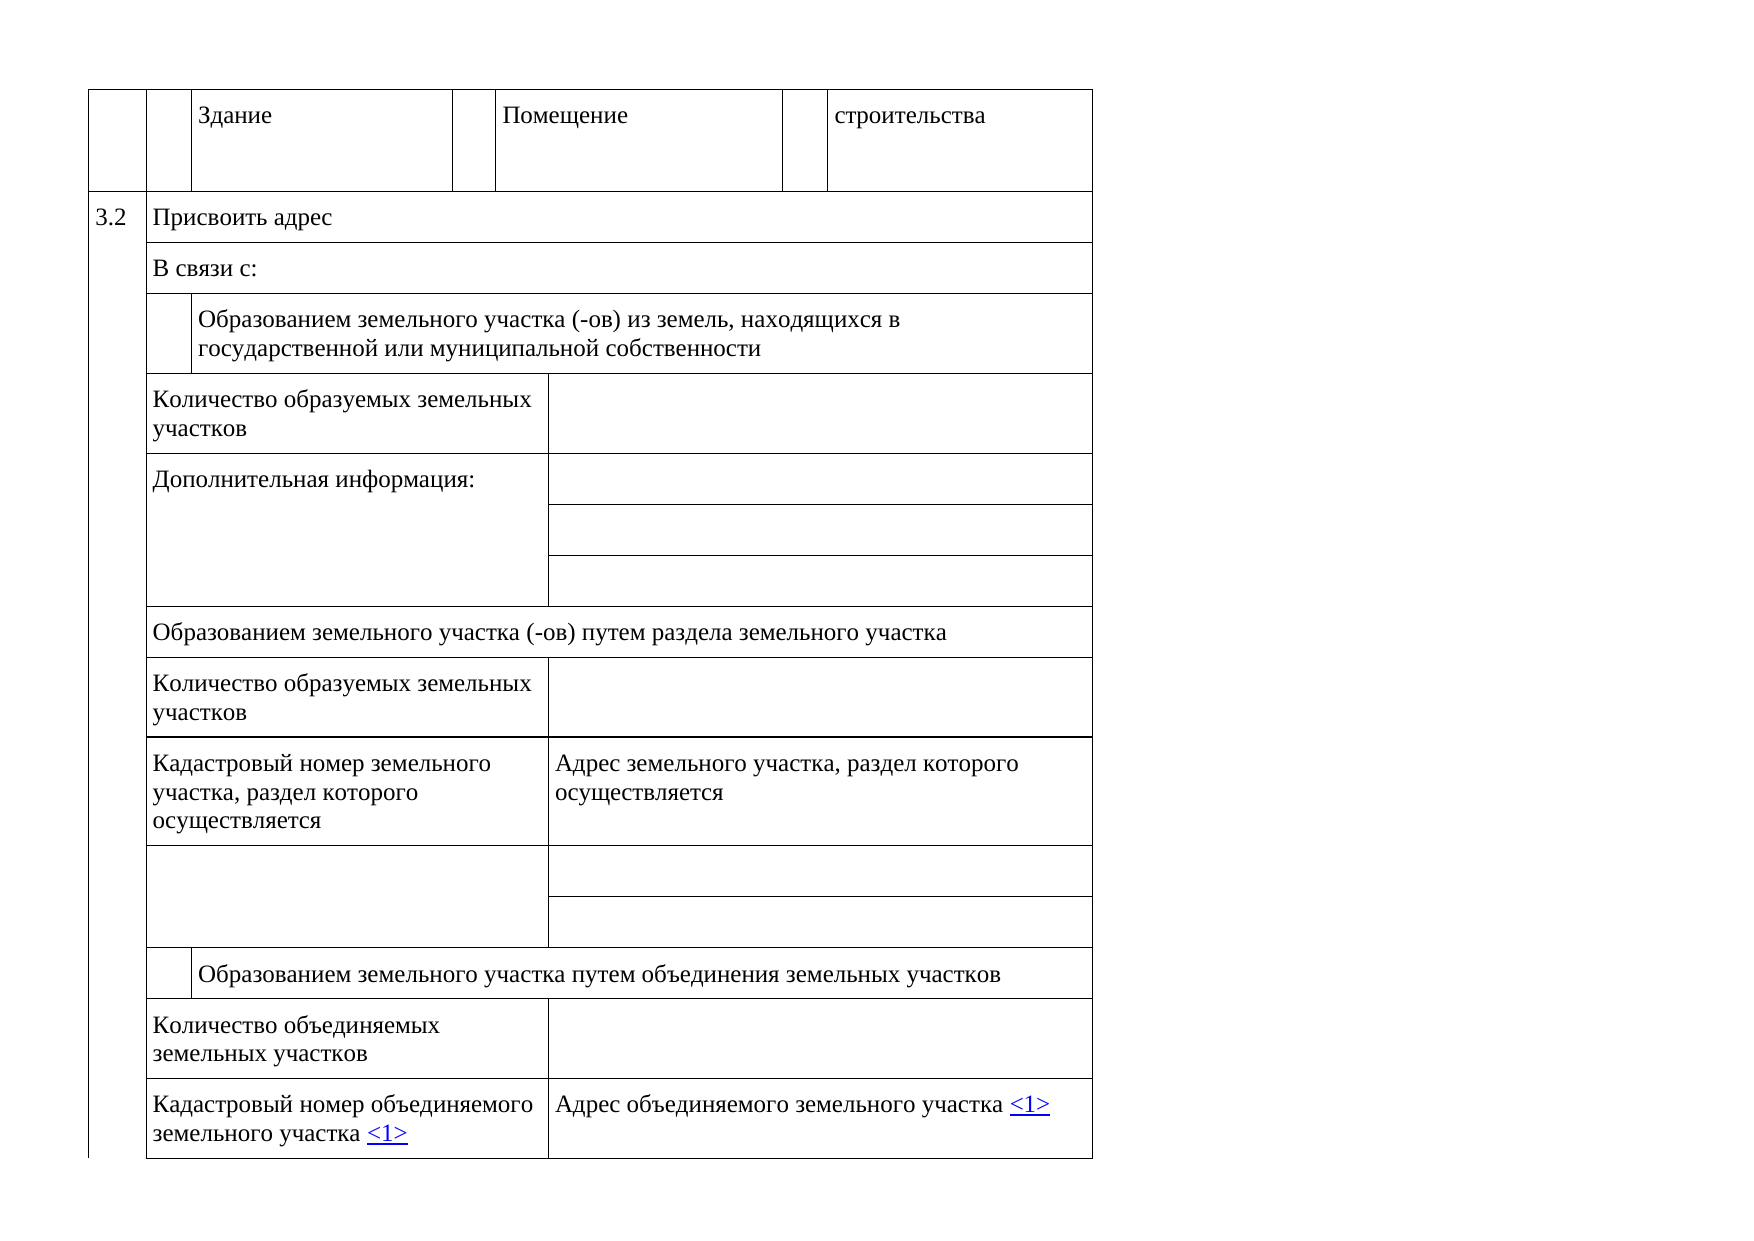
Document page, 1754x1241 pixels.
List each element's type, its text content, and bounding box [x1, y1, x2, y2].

table_cell Кадастровый номер земельного участка, раздел которого осуществляется [147, 738, 548, 845]
table_cell [147, 846, 548, 947]
table_cell [192, 140, 452, 191]
table_cell Дополнительная информация: [147, 454, 548, 606]
table_cell Здание [192, 90, 452, 140]
table_cell [549, 374, 1092, 452]
table_cell [147, 948, 191, 998]
table_cell Кадастровый номер объединяемого земельного участка <1> [147, 1079, 548, 1158]
table_cell Адрес земельного участка, раздел которого осуществляется [549, 738, 1092, 845]
table_cell [453, 140, 495, 191]
table_cell Количество объединяемых земельных участков [147, 999, 548, 1078]
table_cell Помещение [496, 90, 782, 140]
table_cell Количество образуемых земельных участков [147, 658, 548, 736]
table_cell [549, 999, 1092, 1078]
table_cell [549, 454, 1092, 503]
table_cell В связи с: [147, 243, 1092, 293]
table_cell [147, 140, 191, 191]
table_cell [549, 897, 1092, 947]
table_cell [549, 658, 1092, 736]
table_cell [453, 90, 495, 140]
table_cell Присвоить адрес [147, 192, 1092, 242]
table_cell Количество образуемых земельных участков [147, 374, 548, 452]
table_cell [147, 90, 191, 140]
table_cell Образованием земельного участка (-ов) из земель, находящихся в государственной или муниципальной собственности [192, 294, 1092, 373]
table_cell [549, 846, 1092, 896]
table_cell [549, 556, 1092, 606]
table_cell [147, 294, 191, 373]
table_cell [549, 505, 1092, 554]
table_cell Образованием земельного участка путем объединения земельных участков [192, 948, 1092, 998]
table_cell [496, 140, 782, 191]
table_cell Адрес объединяемого земельного участка <1> [549, 1079, 1092, 1158]
table_cell 3.2 [89, 192, 146, 1158]
table_cell Образованием земельного участка (-ов) путем раздела земельного участка [147, 607, 1092, 657]
